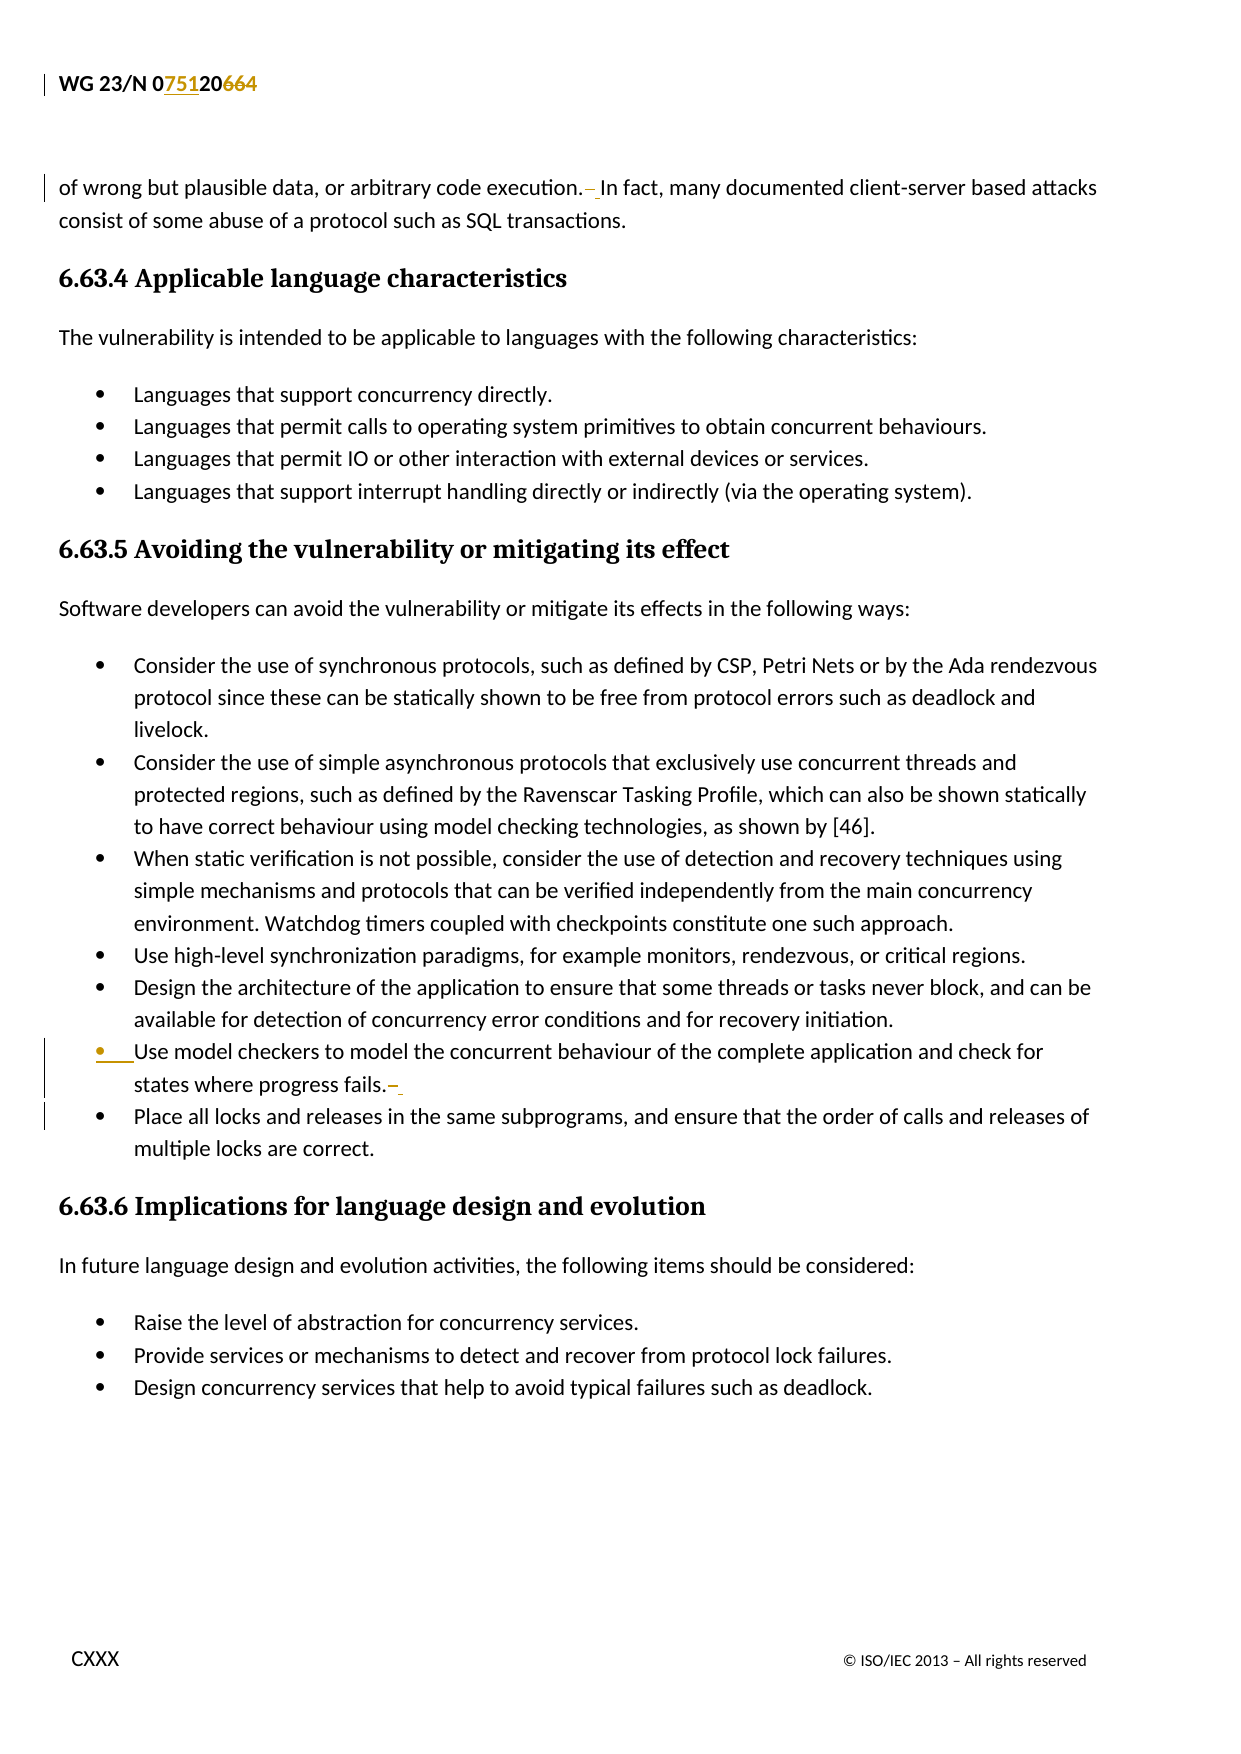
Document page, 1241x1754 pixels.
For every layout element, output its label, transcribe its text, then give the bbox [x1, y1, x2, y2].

list Languages that support interrupt handling directly or indirectly (via the operating system). [96, 477, 1099, 505]
list Use high-level synchronization paradigms, for example monitors, rendezvous, or critical regions. [96, 941, 1099, 969]
text Software developers can avoid the vulnerability or mitigate its effects in the following ways: [58, 594, 1099, 622]
list Languages that support concurrency directly. [96, 380, 1099, 408]
list Languages that permit calls to operating system primitives to obtain concurrent behaviours. [96, 412, 1099, 440]
text The vulnerability is intended to be applicable to languages with the following characteristics: [58, 323, 1099, 351]
subtitle 6.63.5 Avoiding the vulnerability or mitigating its effect [58, 534, 1099, 565]
list Raise the level of abstraction for concurrency services. [96, 1308, 1099, 1337]
list Design the architecture of the application to ensure that some threads or tasks never block, and can be available for detection of concurrency error conditions and for recovery initiation. [96, 973, 1099, 1033]
text In future language design and evolution activities, the following items should be considered: [58, 1251, 1099, 1279]
list Use model checkers to model the concurrent behaviour of the complete application and check for states where progress fails. [96, 1037, 1099, 1098]
subtitle 6.63.4 Applicable language characteristics [58, 263, 1099, 294]
subtitle 6.63.6 Implications for language design and evolution [58, 1191, 1099, 1222]
list Place all locks and releases in the same subprograms, and ensure that the order of calls and releases of multiple locks are correct. [96, 1102, 1099, 1162]
list Consider the use of synchronous protocols, such as defined by CSP, Petri Nets or by the Ada rendezvous protocol since these can be statically shown to be free from protocol errors such as deadlock and livelock. [96, 651, 1099, 744]
list Provide services or mechanisms to detect and recover from protocol lock failures. [96, 1341, 1099, 1369]
list When static verification is not possible, consider the use of detection and recovery techniques using simple mechanisms and protocols that can be verified independently from the main concurrency environment. Watchdog timers coupled with checkpoints constitute one such approach. [96, 844, 1099, 937]
list Design concurrency services that help to avoid typical failures such as deadlock. [96, 1373, 1099, 1401]
list Consider the use of simple asynchronous protocols that exclusively use concurrent threads and protected regions, such as defined by the Ravenscar Tasking Profile, which can also be shown statically to have correct behaviour using model checking technologies, as shown by [46]. [96, 748, 1099, 840]
list Languages that permit IO or other interaction with external devices or services. [96, 444, 1099, 473]
